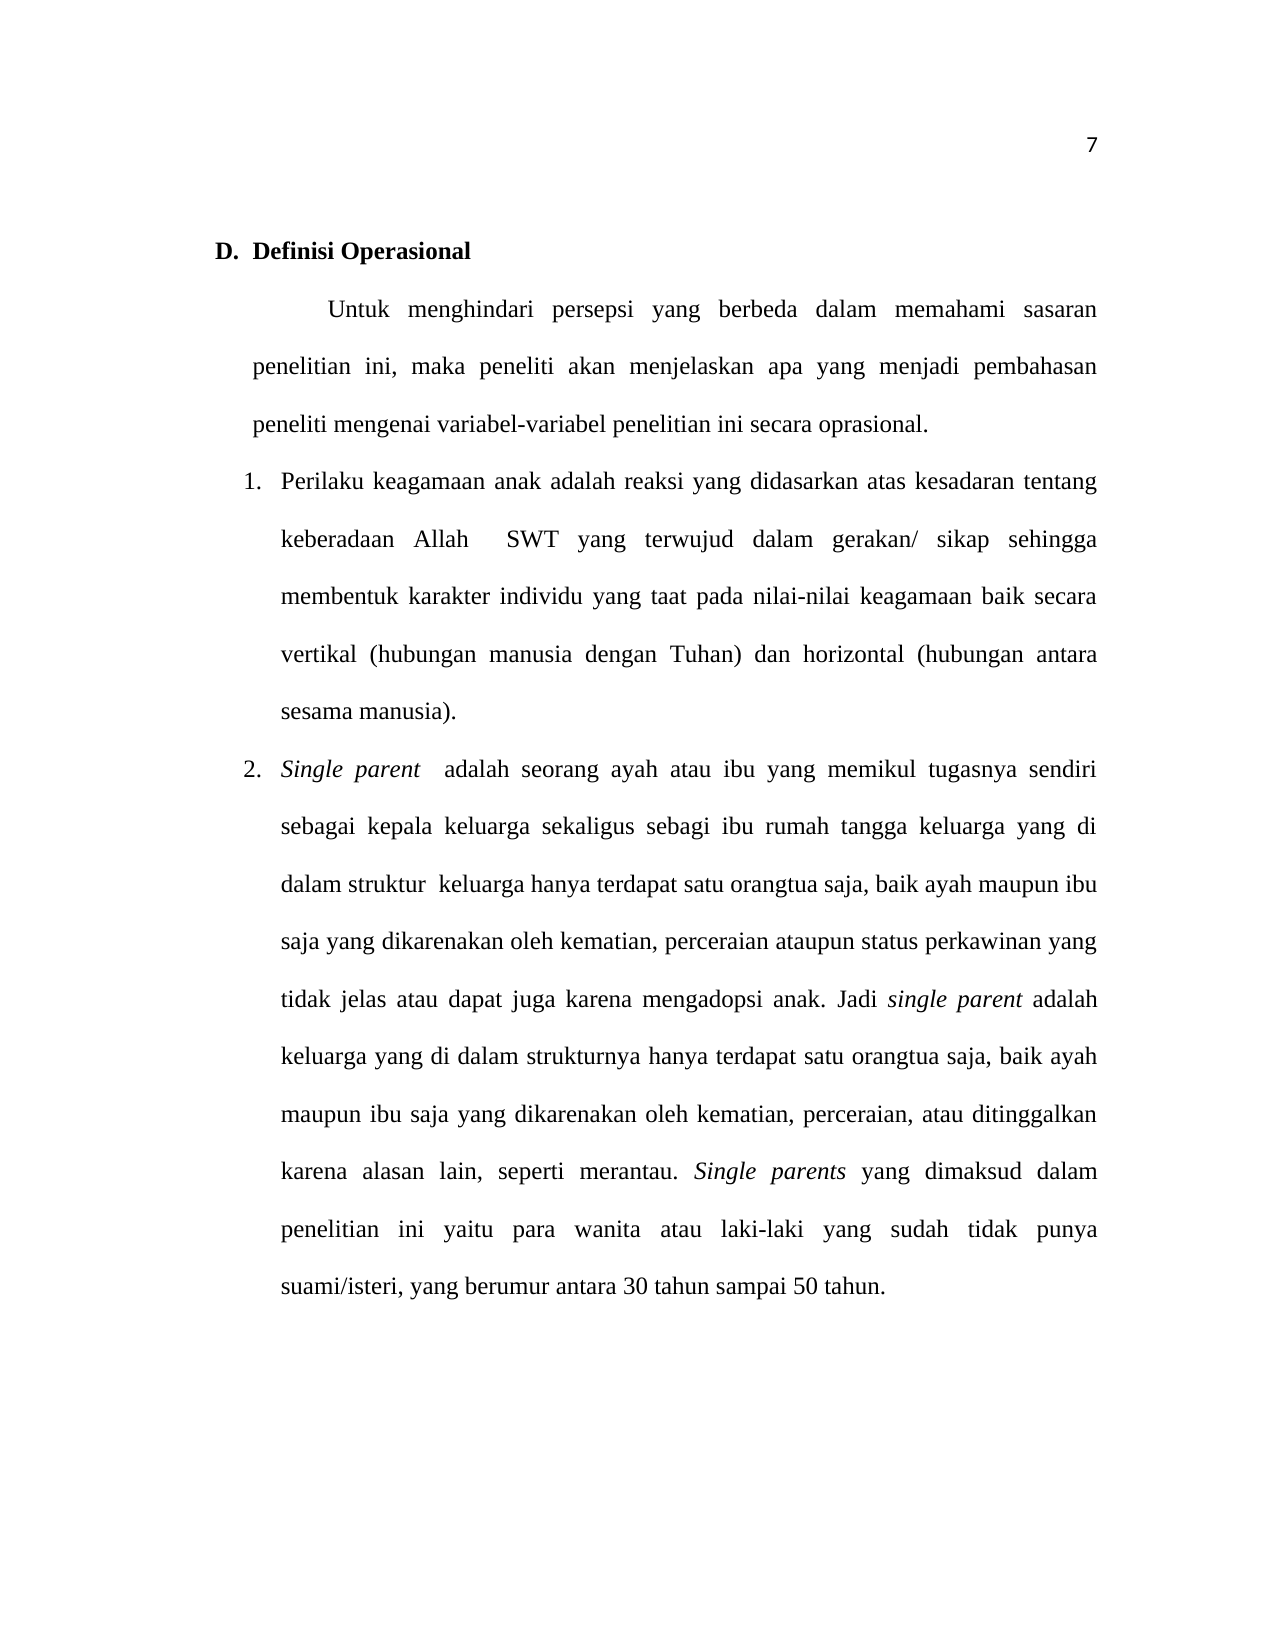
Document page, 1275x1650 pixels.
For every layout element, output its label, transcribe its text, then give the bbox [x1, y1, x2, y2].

list Untuk menghindari persepsi yang berbeda dalam memahami sasaran penelitian ini, maka peneliti akan menjelaskan apa yang menjadi pembahasan peneliti mengenai variabel-variabel penelitian ini secara oprasional. [252, 294, 1098, 437]
list Definisi Operasional [215, 236, 1098, 265]
list Perilaku keagamaan anak adalah reaksi yang didasarkan atas kesadaran tentang keberadaan Allah SWT yang terwujud dalam gerakan/ sikap sehingga membentuk karakter individu yang taat pada nilai-nilai keagamaan baik secara vertikal (hubungan manusia dengan Tuhan) dan horizontal (hubungan antara sesama manusia). [243, 466, 1098, 725]
list Single parent adalah seorang ayah atau ibu yang memikul tugasnya sendiri sebagai kepala keluarga sekaligus sebagi ibu rumah tangga keluarga yang di dalam struktur keluarga hanya terdapat satu orangtua saja, baik ayah maupun ibu saja yang dikarenakan oleh kematian, perceraian ataupun status perkawinan yang tidak jelas atau dapat juga karena mengadopsi anak. Jadi single parent adalah keluarga yang di dalam strukturnya hanya terdapat satu orangtua saja, baik ayah maupun ibu saja yang dikarenakan oleh kematian, perceraian, atau ditinggalkan karena alasan lain, seperti merantau. Single parents yang dimaksud dalam penelitian ini yaitu para wanita atau laki-laki yang sudah tidak punya suami/isteri, yang berumur antara 30 tahun sampai 50 tahun. [243, 754, 1098, 1300]
